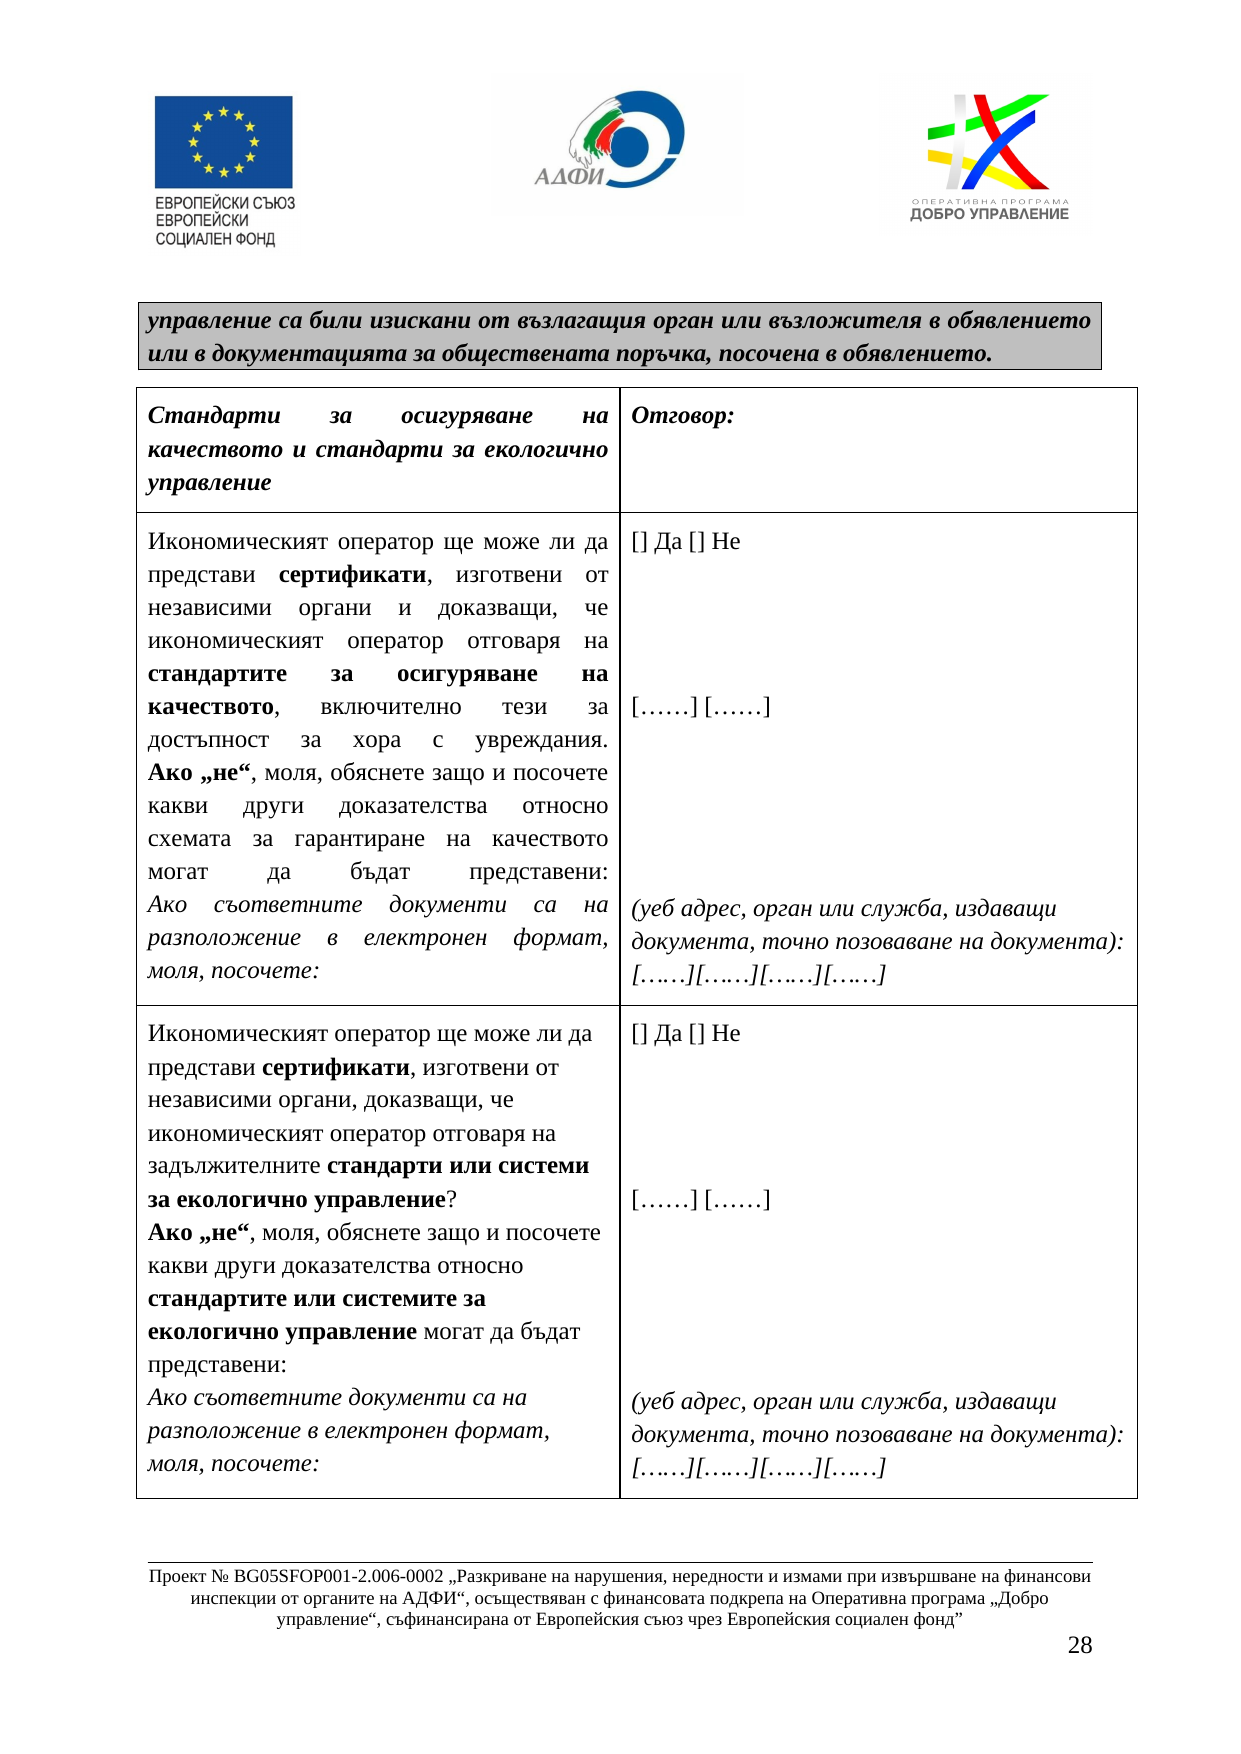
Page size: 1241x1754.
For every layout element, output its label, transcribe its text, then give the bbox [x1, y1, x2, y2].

table_cell [] Да [] Не [……] [……] (уеб адрес, орган или служба, издаващи документа, точно позоваване на документа): [……][……][……][……] [621, 513, 1137, 1005]
table_cell Икономическият оператор ще може ли да представи сертификати, изготвени от независими органи и доказващи, че икономическият оператор отговаря на стандартите за осигуряване на качеството, включително тези за достъпност за хора с увреждания. Ако „не“, моля, обяснете защо и посочете какви други доказателства относно схемата за гарантиране на качеството могат да бъдат представени: Ако съответните документи са на разположение в електронен формат, моля, посочете: [137, 513, 619, 1005]
table_header Отговор: [621, 388, 1137, 512]
table_header Стандарти за осигуряване на качеството и стандарти за екологично управление [137, 388, 619, 512]
picture [147, 91, 301, 256]
table_cell Икономическият оператор ще може ли да представи сертификати, изготвени от независими органи, доказващи, че икономическият оператор отговаря на задължителните стандарти или системи за екологично управление? Ако „не“, моля, обяснете защо и посочете какви други доказателства относно стандартите или системите за екологично управление могат да бъдат представени: Ако съответните документи са на разположение в електронен формат, моля, посочете: [137, 1006, 619, 1498]
table_cell [] Да [] Не [……] [……] (уеб адрес, орган или служба, издаващи документа, точно позоваване на документа): [……][……][……][……] [621, 1006, 1137, 1498]
picture [879, 73, 1093, 236]
picture [491, 73, 745, 216]
